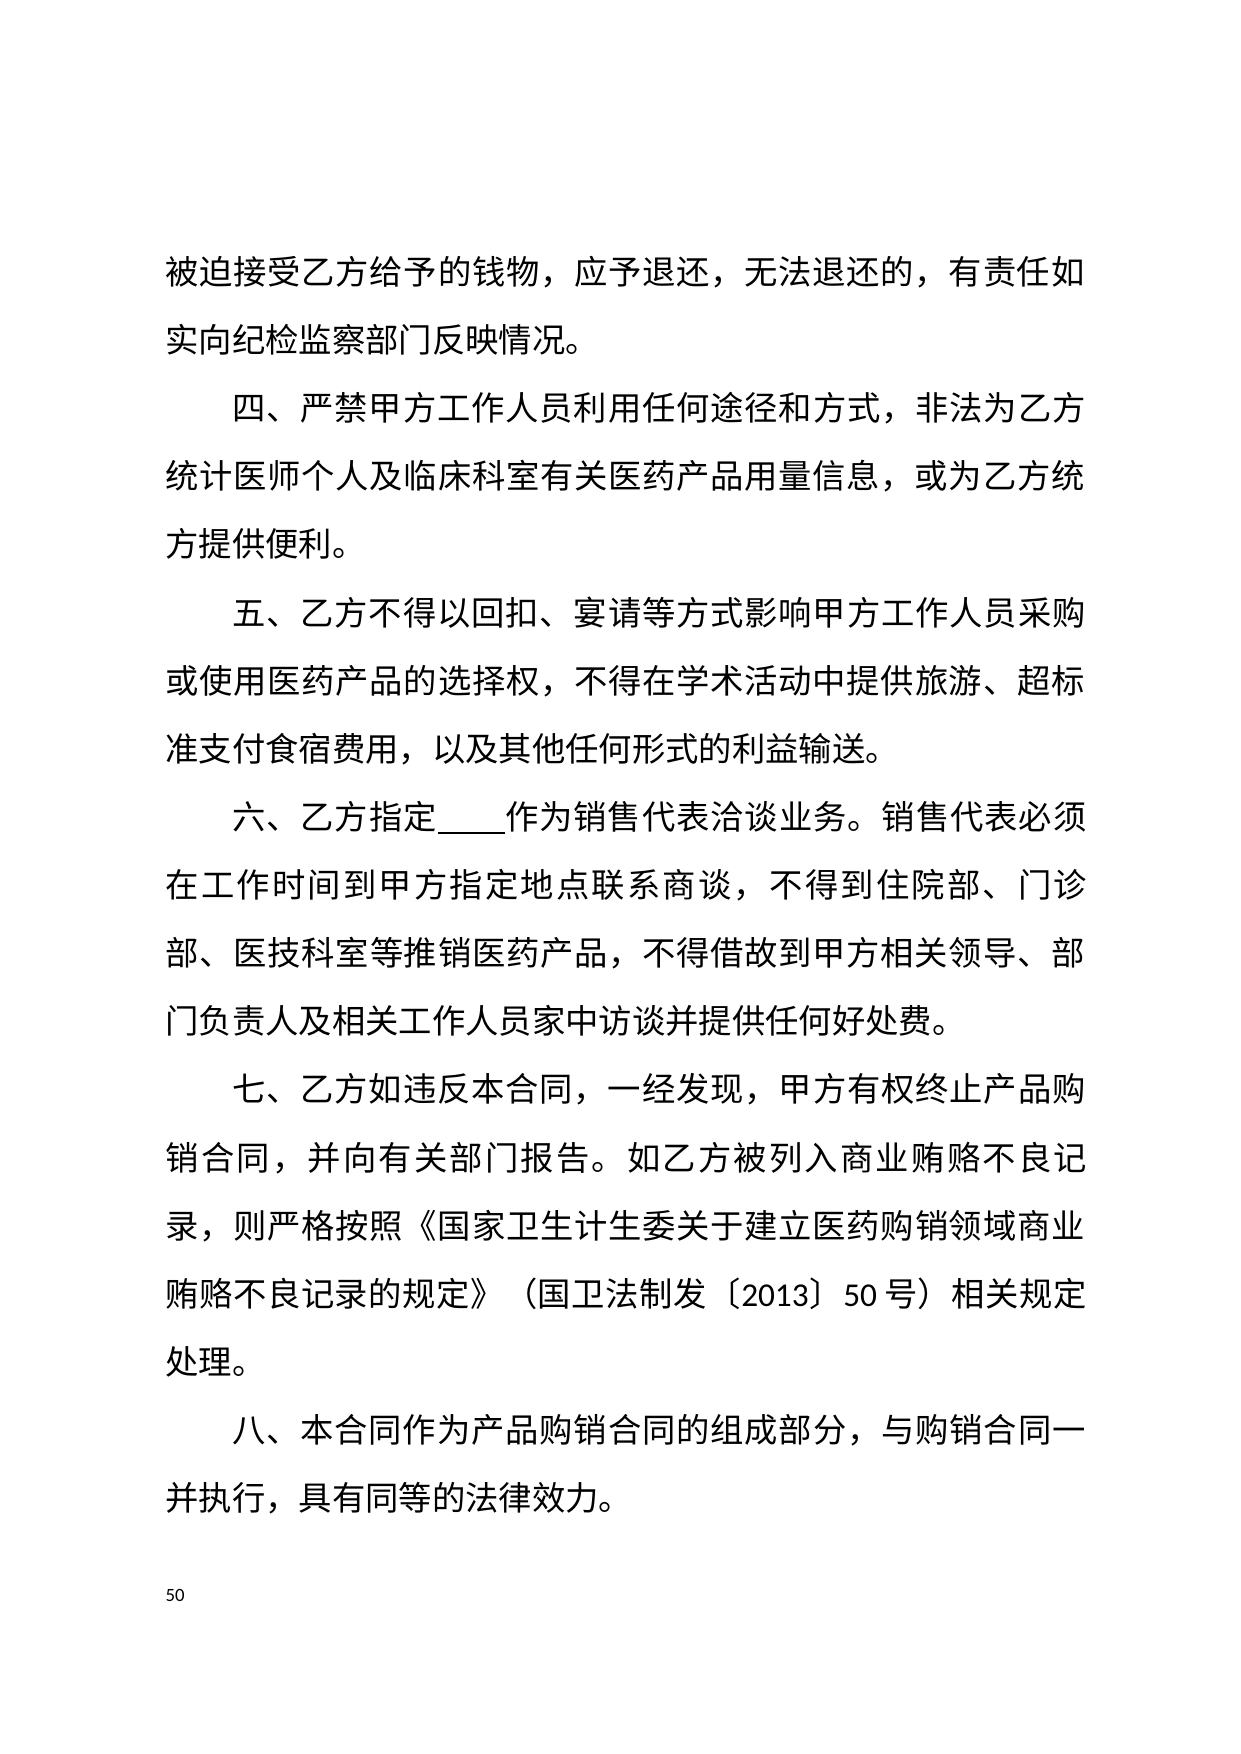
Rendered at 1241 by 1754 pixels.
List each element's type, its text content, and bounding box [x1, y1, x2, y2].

text 六、乙方指定 作为销售代表洽谈业务。销售代表必须在工作时间到甲方指定地点联系商谈，不得到住院部、门诊部、医技科室等推销医药产品，不得借故到甲方相关领导、部门负责人及相关工作人员家中访谈并提供任何好处费。 [165, 781, 1087, 1053]
text 五、乙方不得以回扣、宴请等方式影响甲方工作人员采购或使用医药产品的选择权，不得在学术活动中提供旅游、超标准支付食宿费用，以及其他任何形式的利益输送。 [165, 576, 1087, 781]
text 四、严禁甲方工作人员利用任何途径和方式，非法为乙方统计医师个人及临床科室有关医药产品用量信息，或为乙方统方提供便利。 [165, 372, 1087, 576]
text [165, 236, 1087, 372]
text 七、乙方如违反本合同，一经发现，甲方有权终止产品购销合同，并向有关部门报告。如乙方被列入商业贿赂不良记录，则严格按照《国家卫生计生委关于建立医药购销领域商业贿赂不良记录的规定》（国卫法制发〔2013〕50号）相关规定处理。 [165, 1053, 1087, 1394]
text 八、本合同作为产品购销合同的组成部分，与购销合同一并执行，具有同等的法律效力。 [165, 1394, 1087, 1530]
